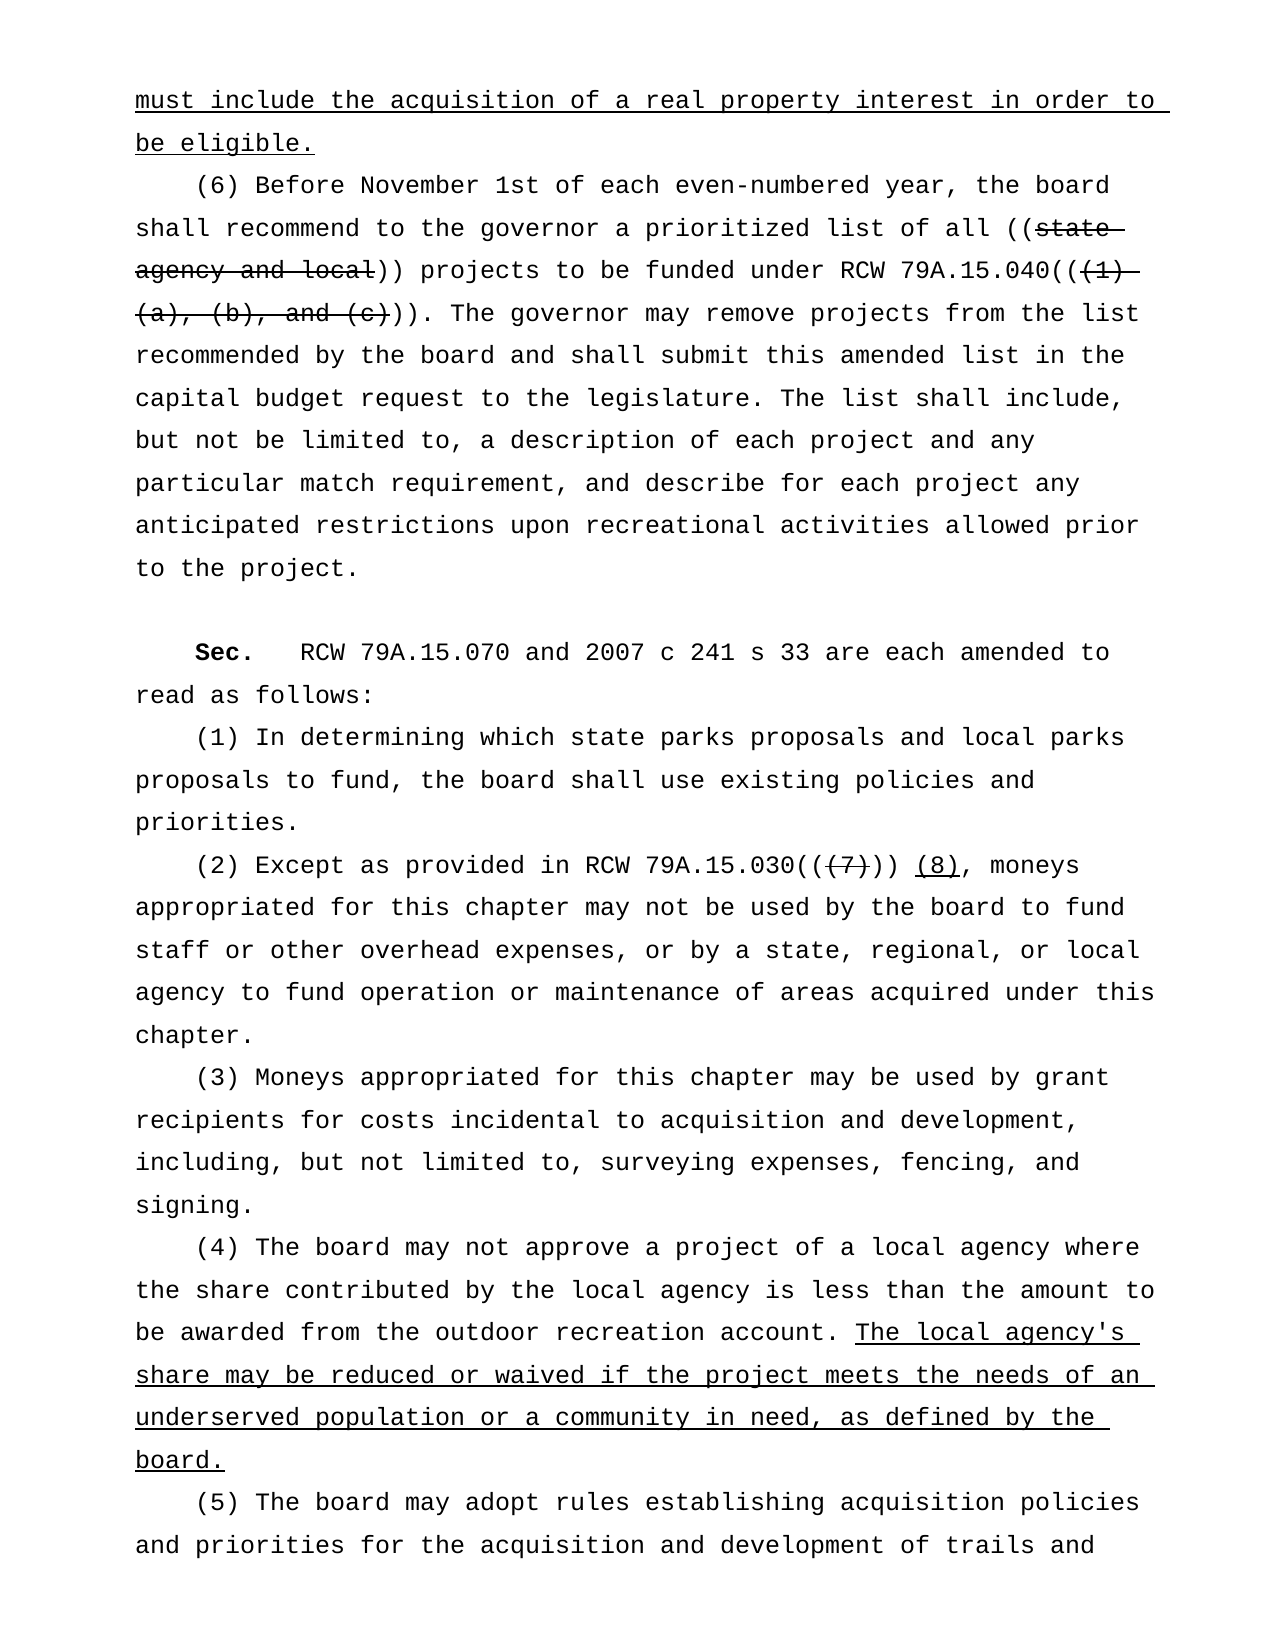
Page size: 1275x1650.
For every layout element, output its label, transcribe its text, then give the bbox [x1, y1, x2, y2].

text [135, 75, 1170, 111]
text (4) The board may not approve a project of a local agency where the share contributed by the local agency is less than the amount to be awarded from the outdoor recreation account. The local agency's share may be reduced or waived if the project meets the needs of an underserved population or a community in need, as defined by the board. [135, 1222, 1170, 1477]
text Sec. RCW 79A.15.070 and 2007 c 241 s 33 are each amended to read as follows: [135, 627, 1170, 712]
text (6) Before November 1st of each even-numbered year, the board shall recommend to the governor a prioritized list of all ((state agency and local)) projects to be funded under RCW 79A.15.040(((1) (a), (b), and (c))). The governor may remove projects from the list recommended by the board and shall submit this amended list in the capital budget request to the legislature. The list shall include, but not be limited to, a description of each project and any particular match requirement, and describe for each project any anticipated restrictions upon recreational activities allowed prior to the project. [135, 160, 1170, 585]
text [135, 113, 1170, 160]
text (1) In determining which state parks proposals and local parks proposals to fund, the board shall use existing policies and priorities. [135, 712, 1170, 839]
text (3) Moneys appropriated for this chapter may be used by grant recipients for costs incidental to acquisition and development, including, but not limited to, surveying expenses, fencing, and signing. [135, 1052, 1170, 1222]
text (2) Except as provided in RCW 79A.15.030(((7))) (8), moneys appropriated for this chapter may not be used by the board to fund staff or other overhead expenses, or by a state, regional, or local agency to fund operation or maintenance of areas acquired under this chapter. [135, 839, 1170, 1052]
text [135, 1477, 1170, 1562]
